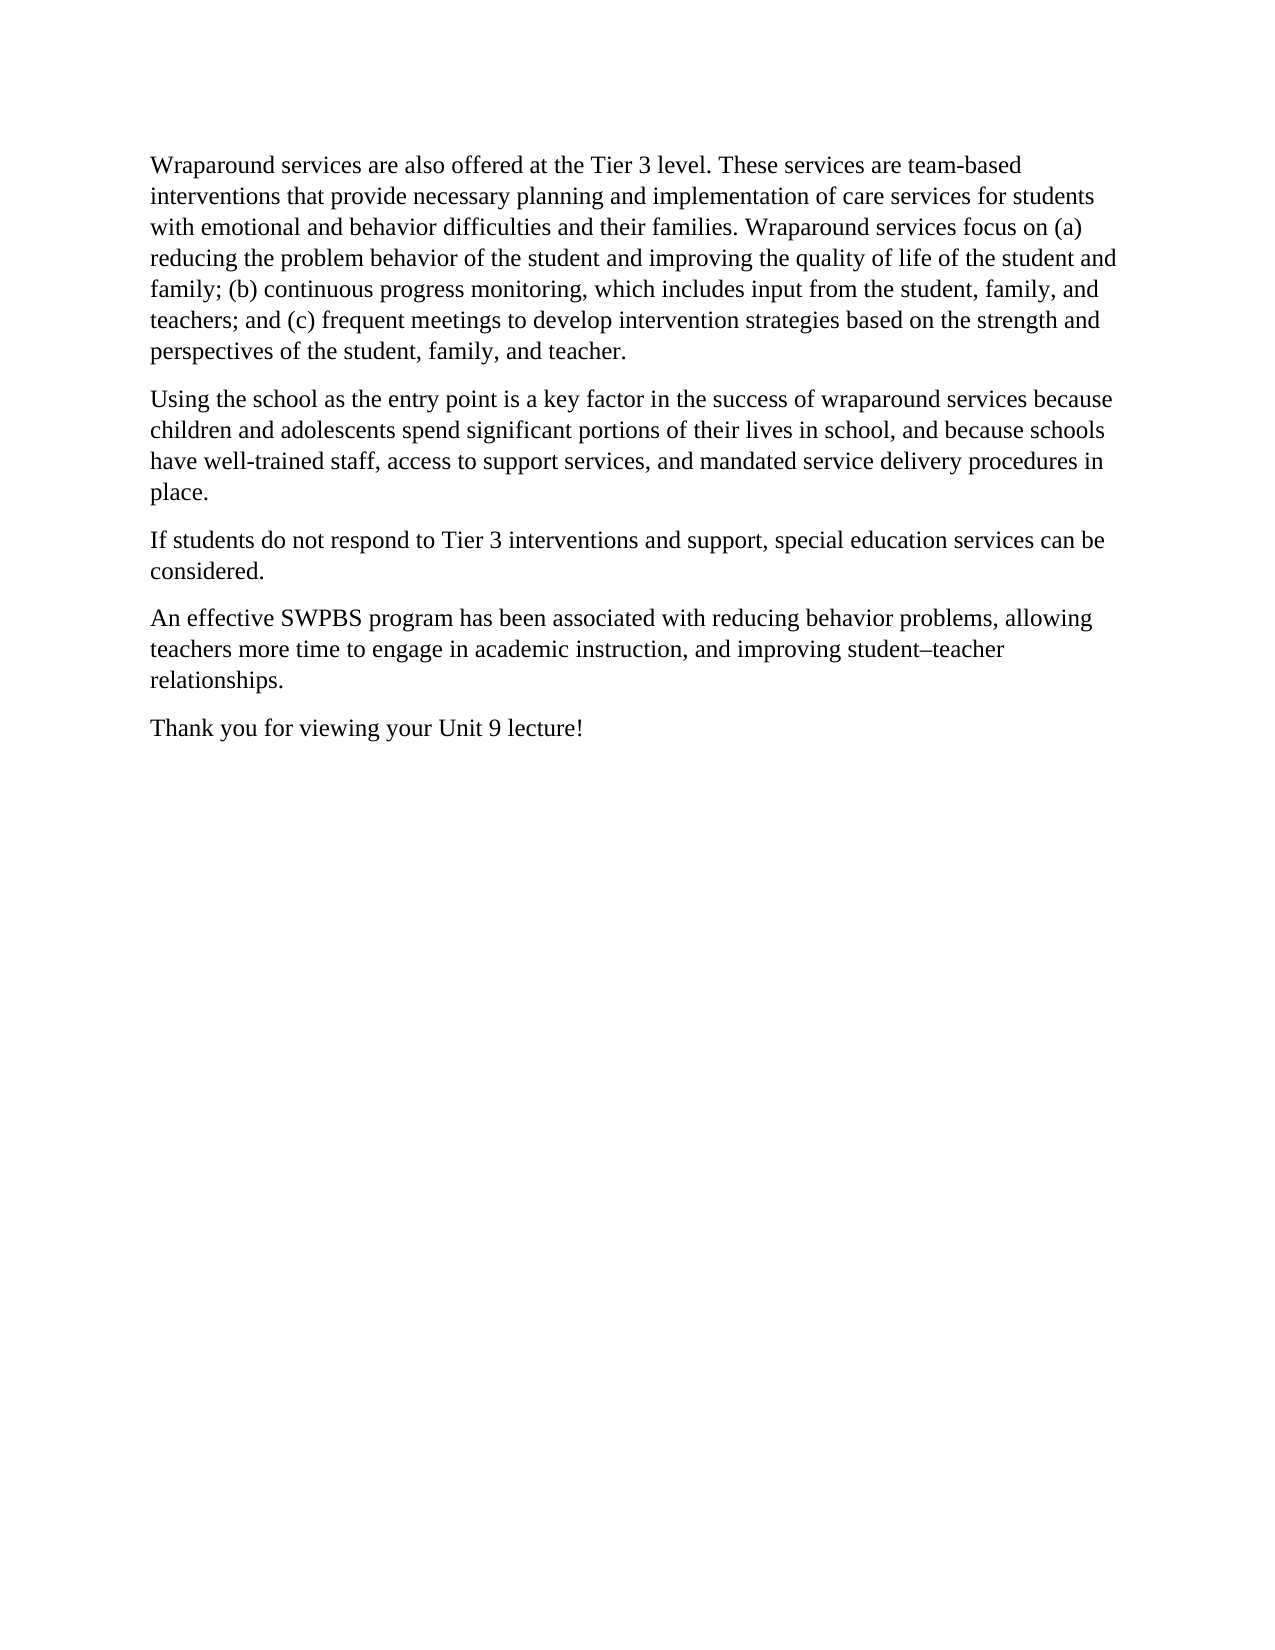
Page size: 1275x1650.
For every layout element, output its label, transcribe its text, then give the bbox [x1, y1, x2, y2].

text Thank you for viewing your Unit 9 lecture! [150, 713, 1125, 742]
text Wraparound services are also offered at the Tier 3 level. These services are team-based interventions that provide necessary planning and implementation of care services for students with emotional and behavior difficulties and their families. Wraparound services focus on (a) reducing the problem behavior of the student and improving the quality of life of the student and family; (b) continuous progress monitoring, which includes input from the student, family, and teachers; and (c) frequent meetings to develop intervention strategies based on the strength and perspectives of the student, family, and teacher. [150, 150, 1125, 365]
text If students do not respond to Tier 3 interventions and support, special education services can be considered. [150, 525, 1125, 584]
text An effective SWPBS program has been associated with reducing behavior problems, allowing teachers more time to engage in academic instruction, and improving student–teacher relationships. [150, 603, 1125, 694]
text Using the school as the entry point is a key factor in the success of wraparound services because children and adolescents spend significant portions of their lives in school, and because schools have well-trained staff, access to support services, and mandated service delivery procedures in place. [150, 384, 1125, 506]
